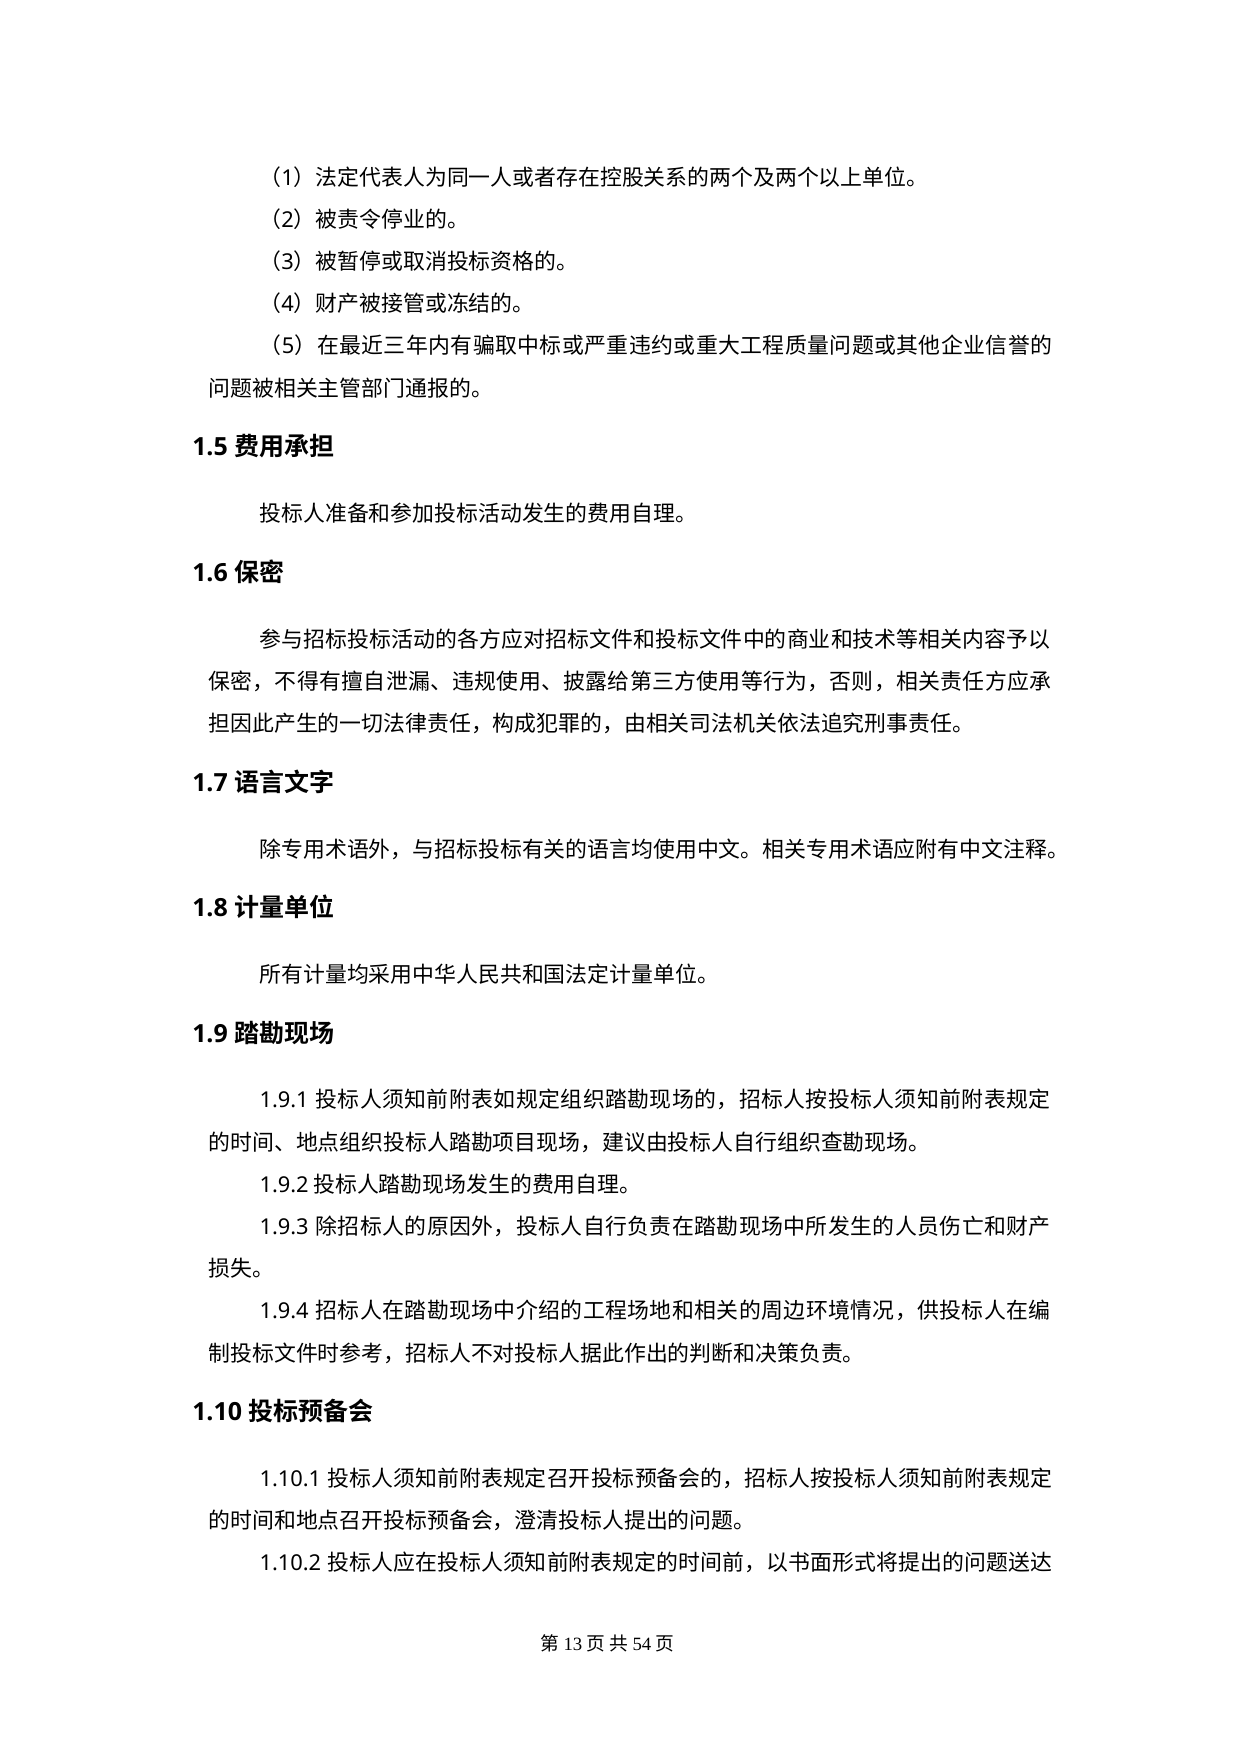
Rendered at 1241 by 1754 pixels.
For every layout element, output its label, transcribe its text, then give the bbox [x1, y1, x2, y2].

text 1.9.4 招标人在踏勘现场中介绍的工程场地和相关的周边环境情况，供投标人在编制投标文件时参考，招标人不对投标人据此作出的判断和决策负责。 [208, 1293, 1053, 1368]
text 1.10 投标预备会 [192, 1377, 1053, 1442]
text （1）法定代表人为同一人或者存在控股关系的两个及两个以上单位。 [208, 160, 1053, 192]
text 所有计量均采用中华人民共和国法定计量单位。 [208, 957, 1053, 989]
text 1.9.3 除招标人的原因外，投标人自行负责在踏勘现场中所发生的人员伤亡和财产损失。 [208, 1208, 1053, 1283]
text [208, 1545, 1053, 1577]
text 1.9 踏勘现场 [192, 999, 1053, 1064]
text 1.7 语言文字 [192, 748, 1053, 813]
text （3）被暂停或取消投标资格的。 [208, 244, 1053, 276]
text 1.9.1 投标人须知前附表如规定组织踏勘现场的，招标人按投标人须知前附表规定的时间、地点组织投标人踏勘项目现场，建议由投标人自行组织查勘现场。 [208, 1082, 1053, 1157]
text 1.9.2投标人踏勘现场发生的费用自理。 [208, 1166, 1053, 1199]
text 参与招标投标活动的各方应对招标文件和投标文件中的商业和技术等相关内容予以保密，不得有擅自泄漏、违规使用、披露给第三方使用等行为，否则，相关责任方应承担因此产生的一切法律责任，构成犯罪的，由相关司法机关依法追究刑事责任。 [208, 621, 1053, 738]
text 1.5 费用承担 [192, 412, 1053, 478]
text 1.10.1 投标人须知前附表规定召开投标预备会的，招标人按投标人须知前附表规定的时间和地点召开投标预备会，澄清投标人提出的问题。 [208, 1461, 1053, 1535]
text 1.8 计量单位 [192, 873, 1053, 938]
text （2）被责令停业的。 [208, 202, 1053, 234]
text （5）在最近三年内有骗取中标或严重违约或重大工程质量问题或其他企业信誉的问题被相关主管部门通报的。 [208, 328, 1053, 403]
text 投标人准备和参加投标活动发生的费用自理。 [208, 496, 1053, 528]
text （4）财产被接管或冻结的。 [208, 286, 1053, 318]
text 除专用术语外，与招标投标有关的语言均使用中文。相关专用术语应附有中文注释。 [208, 831, 1053, 864]
text 1.6 保密 [192, 538, 1053, 603]
